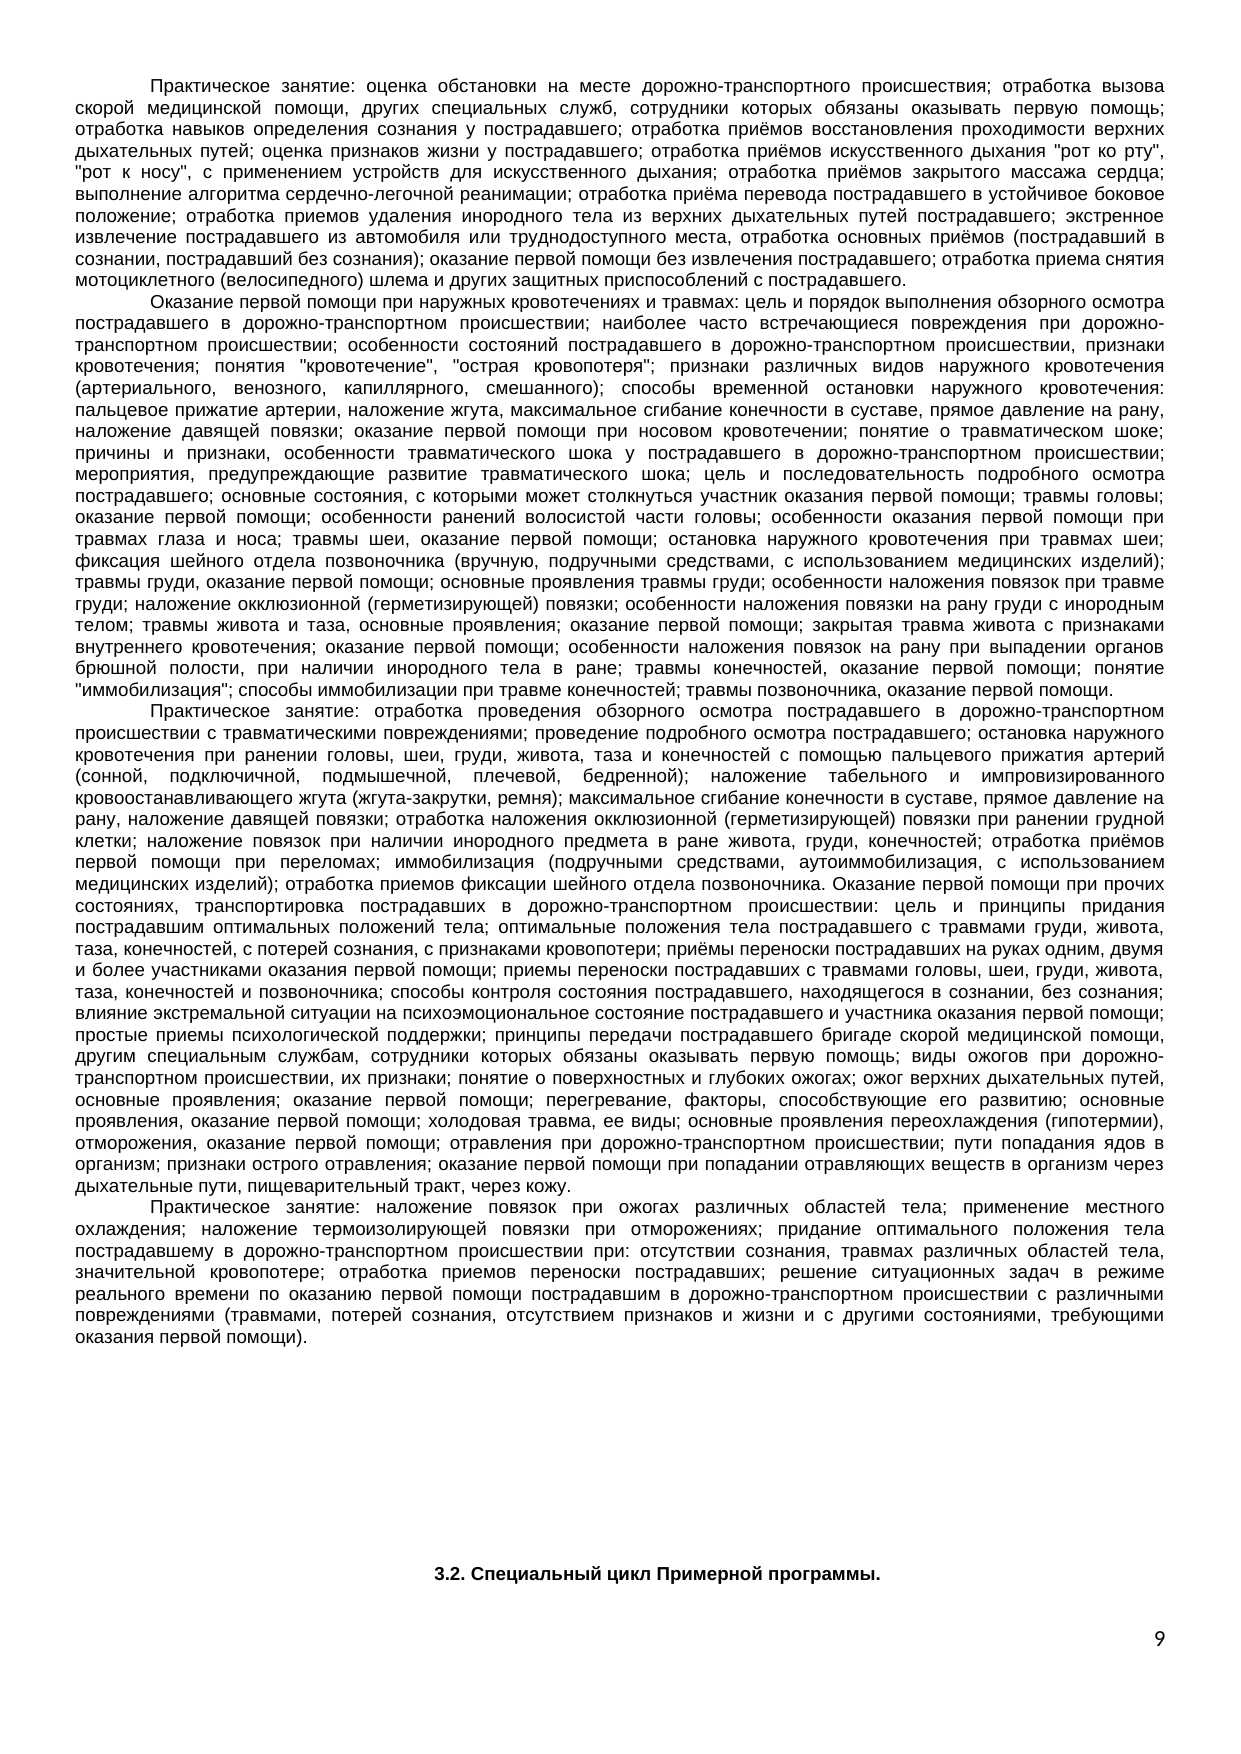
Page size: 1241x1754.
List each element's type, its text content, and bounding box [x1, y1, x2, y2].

text Практическое занятие: наложение повязок при ожогах различных областей тела; применение местного охлаждения; наложение термоизолирующей повязки при отморожениях; придание оптимального положения тела пострадавшему в дорожно-транспортном происшествии при: отсутствии сознания, травмах различных областей тела, значительной кровопотере; отработка приемов переноски пострадавших; решение ситуационных задач в режиме реального времени по оказанию первой помощи пострадавшим в дорожно-транспортном происшествии с различными повреждениями (травмами, потерей сознания, отсутствием признаков и жизни и с другими состояниями, требующими оказания первой помощи). [75, 1196, 1165, 1347]
text Практическое занятие: отработка проведения обзорного осмотра пострадавшего в дорожно-транспортном происшествии с травматическими повреждениями; проведение подробного осмотра пострадавшего; остановка наружного кровотечения при ранении головы, шеи, груди, живота, таза и конечностей с помощью пальцевого прижатия артерий (сонной, подключичной, подмышечной, плечевой, бедренной); наложение табельного и импровизированного кровоостанавливающего жгута (жгута-закрутки, ремня); максимальное сгибание конечности в суставе, прямое давление на рану, наложение давящей повязки; отработка наложения окклюзионной (герметизирующей) повязки при ранении грудной клетки; наложение повязок при наличии инородного предмета в ране живота, груди, конечностей; отработка приёмов первой помощи при переломах; иммобилизация (подручными средствами, аутоиммобилизация, с использованием медицинских изделий); отработка приемов фиксации шейного отдела позвоночника. Оказание первой помощи при прочих состояниях, транспортировка пострадавших в дорожно-транспортном происшествии: цель и принципы придания пострадавшим оптимальных положений тела; оптимальные положения тела пострадавшего с травмами груди, живота, таза, конечностей, с потерей сознания, с признаками кровопотери; приёмы переноски пострадавших на руках одним, двумя и более участниками оказания первой помощи; приемы переноски пострадавших с травмами головы, шеи, груди, живота, таза, конечностей и позвоночника; способы контроля состояния пострадавшего, находящегося в сознании, без сознания; влияние экстремальной ситуации на психоэмоциональное состояние пострадавшего и участника оказания первой помощи; простые приемы психологической поддержки; принципы передачи пострадавшего бригаде скорой медицинской помощи, другим специальным службам, сотрудники которых обязаны оказывать первую помощь; виды ожогов при дорожно-транспортном происшествии, их признаки; понятие о поверхностных и глубоких ожогах; ожог верхних дыхательных путей, основные проявления; оказание первой помощи; перегревание, факторы, способствующие его развитию; основные проявления, оказание первой помощи; холодовая травма, ее виды; основные проявления переохлаждения (гипотермии), отморожения, оказание первой помощи; отравления при дорожно-транспортном происшествии; пути попадания ядов в организм; признаки острого отравления; оказание первой помощи при попадании отравляющих веществ в организм через дыхательные пути, пищеварительный тракт, через кожу. [75, 700, 1165, 1196]
text Оказание первой помощи при наружных кровотечениях и травмах: цель и порядок выполнения обзорного осмотра пострадавшего в дорожно-транспортном происшествии; наиболее часто встречающиеся повреждения при дорожно-транспортном происшествии; особенности состояний пострадавшего в дорожно-транспортном происшествии, признаки кровотечения; понятия "кровотечение", "острая кровопотеря"; признаки различных видов наружного кровотечения (артериального, венозного, капиллярного, смешанного); способы временной остановки наружного кровотечения: пальцевое прижатие артерии, наложение жгута, максимальное сгибание конечности в суставе, прямое давление на рану, наложение давящей повязки; оказание первой помощи при носовом кровотечении; понятие о травматическом шоке; причины и признаки, особенности травматического шока у пострадавшего в дорожно-транспортном происшествии; мероприятия, предупреждающие развитие травматического шока; цель и последовательность подробного осмотра пострадавшего; основные состояния, с которыми может столкнуться участник оказания первой помощи; травмы головы; оказание первой помощи; особенности ранений волосистой части головы; особенности оказания первой помощи при травмах глаза и носа; травмы шеи, оказание первой помощи; остановка наружного кровотечения при травмах шеи; фиксация шейного отдела позвоночника (вручную, подручными средствами, с использованием медицинских изделий); травмы груди, оказание первой помощи; основные проявления травмы груди; особенности наложения повязок при травме груди; наложение окклюзионной (герметизирующей) повязки; особенности наложения повязки на рану груди с инородным телом; травмы живота и таза, основные проявления; оказание первой помощи; закрытая травма живота с признаками внутреннего кровотечения; оказание первой помощи; особенности наложения повязок на рану при выпадении органов брюшной полости, при наличии инородного тела в ране; травмы конечностей, оказание первой помощи; понятие "иммобилизация"; способы иммобилизации при травме конечностей; травмы позвоночника, оказание первой помощи. [75, 291, 1165, 700]
text Практическое занятие: оценка обстановки на месте дорожно-транспортного происшествия; отработка вызова скорой медицинской помощи, других специальных служб, сотрудники которых обязаны оказывать первую помощь; отработка навыков определения сознания у пострадавшего; отработка приёмов восстановления проходимости верхних дыхательных путей; оценка признаков жизни у пострадавшего; отработка приёмов искусственного дыхания "рот ко рту", "рот к носу", с применением устройств для искусственного дыхания; отработка приёмов закрытого массажа сердца; выполнение алгоритма сердечно-легочной реанимации; отработка приёма перевода пострадавшего в устойчивое боковое положение; отработка приемов удаления инородного тела из верхних дыхательных путей пострадавшего; экстренное извлечение пострадавшего из автомобиля или труднодоступного места, отработка основных приёмов (пострадавший в сознании, пострадавший без сознания); оказание первой помощи без извлечения пострадавшего; отработка приема снятия мотоциклетного (велосипедного) шлема и других защитных приспособлений с пострадавшего. [75, 75, 1165, 291]
text 3.2. Специальный цикл Примерной программы. [75, 1563, 1165, 1584]
